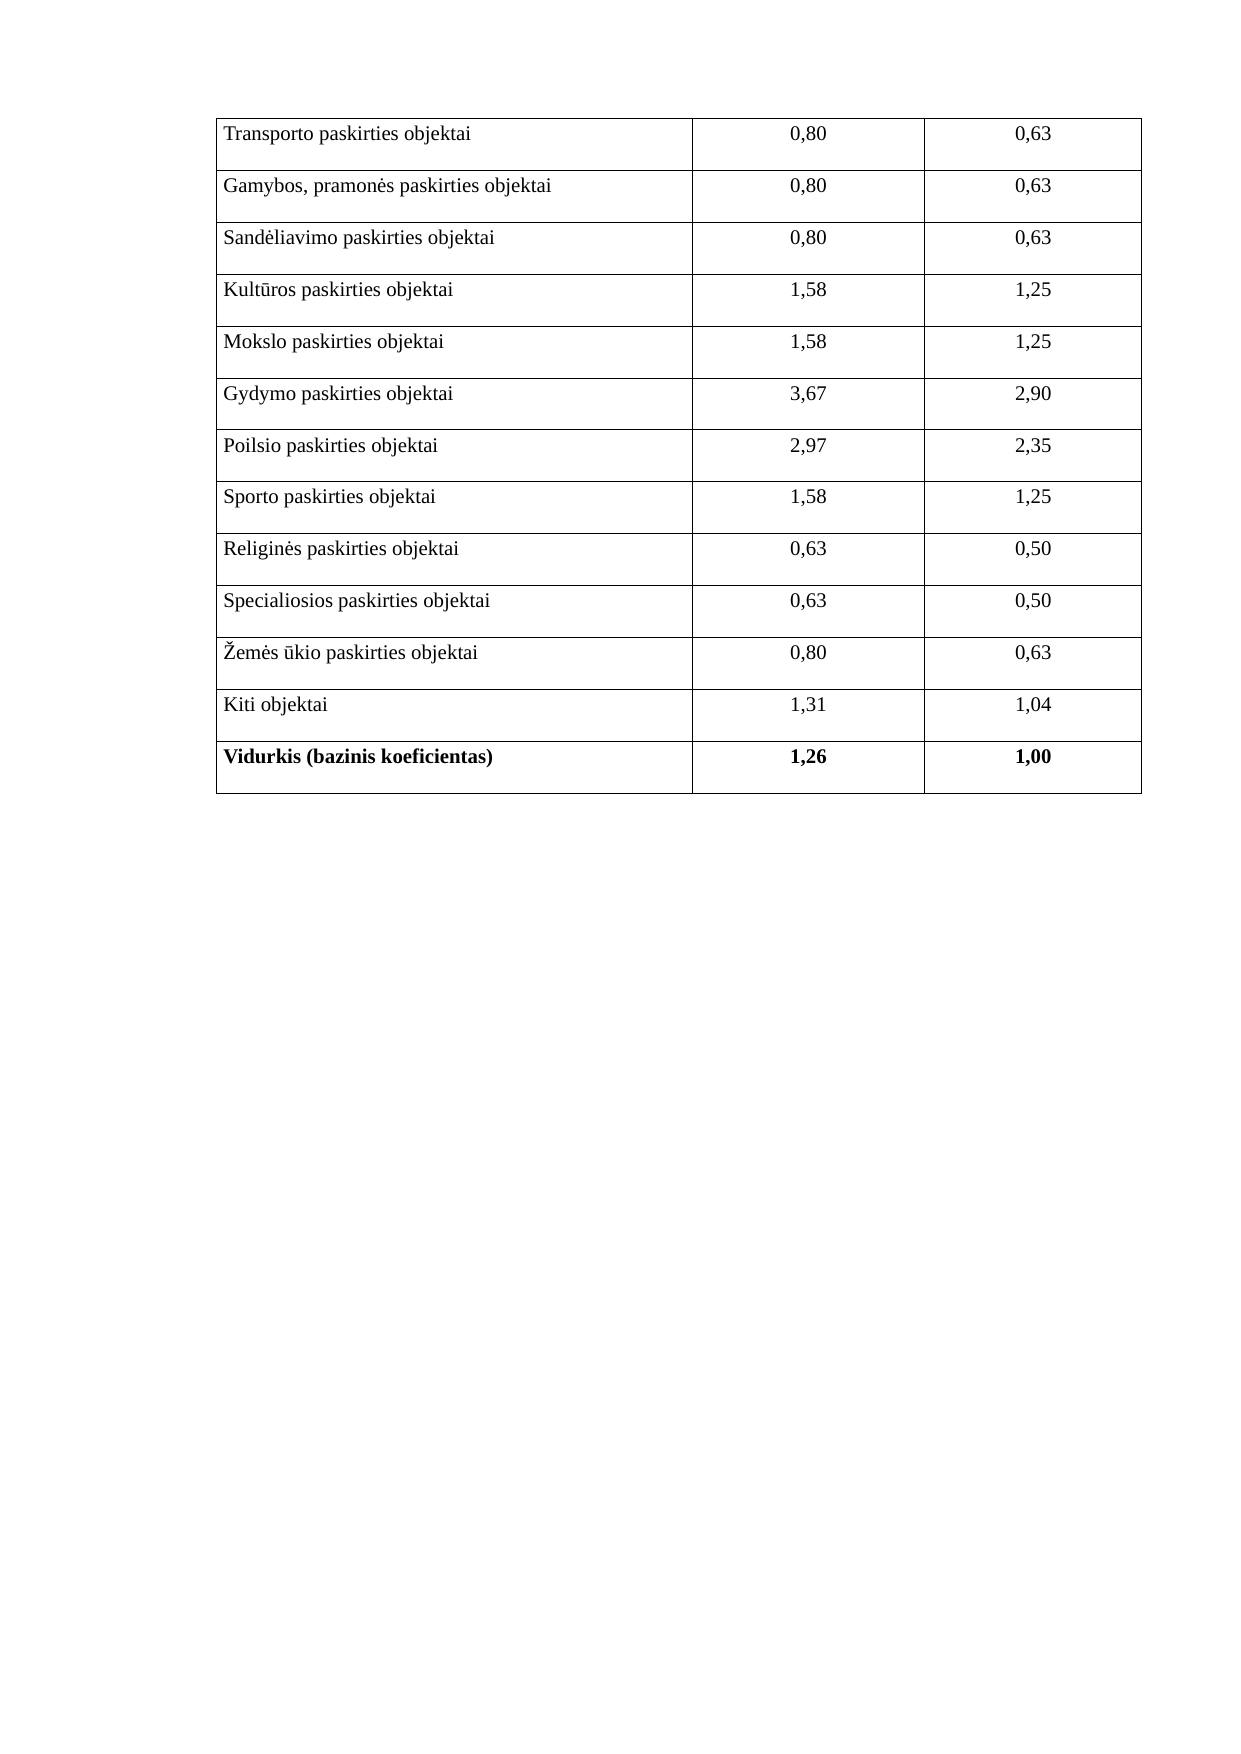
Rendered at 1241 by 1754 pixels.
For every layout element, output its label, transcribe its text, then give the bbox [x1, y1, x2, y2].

table_cell Žemės ūkio paskirties objektai [217, 638, 692, 689]
table_cell 3,67 [693, 379, 924, 429]
table_cell 1,04 [925, 690, 1141, 741]
table_cell 0,63 [925, 638, 1141, 689]
table_cell 1,00 [925, 742, 1141, 792]
table_cell 1,58 [693, 275, 924, 326]
table_cell Sporto paskirties objektai [217, 482, 692, 533]
table_cell 0,50 [925, 586, 1141, 637]
table_cell 0,80 [693, 223, 924, 274]
table_cell Religinės paskirties objektai [217, 534, 692, 585]
table_cell 0,63 [693, 586, 924, 637]
table_cell Kultūros paskirties objektai [217, 275, 692, 326]
table_cell 1,58 [693, 327, 924, 377]
table_cell 2,90 [925, 379, 1141, 429]
table_cell 1,25 [925, 327, 1141, 377]
table_cell 2,35 [925, 430, 1141, 481]
table_cell 1,58 [693, 482, 924, 533]
table_cell 1,25 [925, 275, 1141, 326]
table_cell 0,63 [925, 223, 1141, 274]
table_cell 0,80 [693, 171, 924, 222]
table_cell 1,26 [693, 742, 924, 792]
table_cell Gydymo paskirties objektai [217, 379, 692, 429]
table_cell 0,50 [925, 534, 1141, 585]
table_cell Kiti objektai [217, 690, 692, 741]
table_cell 0,80 [693, 119, 924, 170]
table_cell 1,31 [693, 690, 924, 741]
table_cell Mokslo paskirties objektai [217, 327, 692, 377]
table_cell Transporto paskirties objektai [217, 119, 692, 170]
table_cell 0,63 [925, 171, 1141, 222]
table_cell Gamybos, pramonės paskirties objektai [217, 171, 692, 222]
table_cell 0,63 [693, 534, 924, 585]
table_cell 0,80 [693, 638, 924, 689]
table_cell Sandėliavimo paskirties objektai [217, 223, 692, 274]
table_cell 1,25 [925, 482, 1141, 533]
table_cell Poilsio paskirties objektai [217, 430, 692, 481]
table_cell 0,63 [925, 119, 1141, 170]
table_cell Vidurkis (bazinis koeficientas) [217, 742, 692, 792]
table_cell 2,97 [693, 430, 924, 481]
table_cell Specialiosios paskirties objektai [217, 586, 692, 637]
